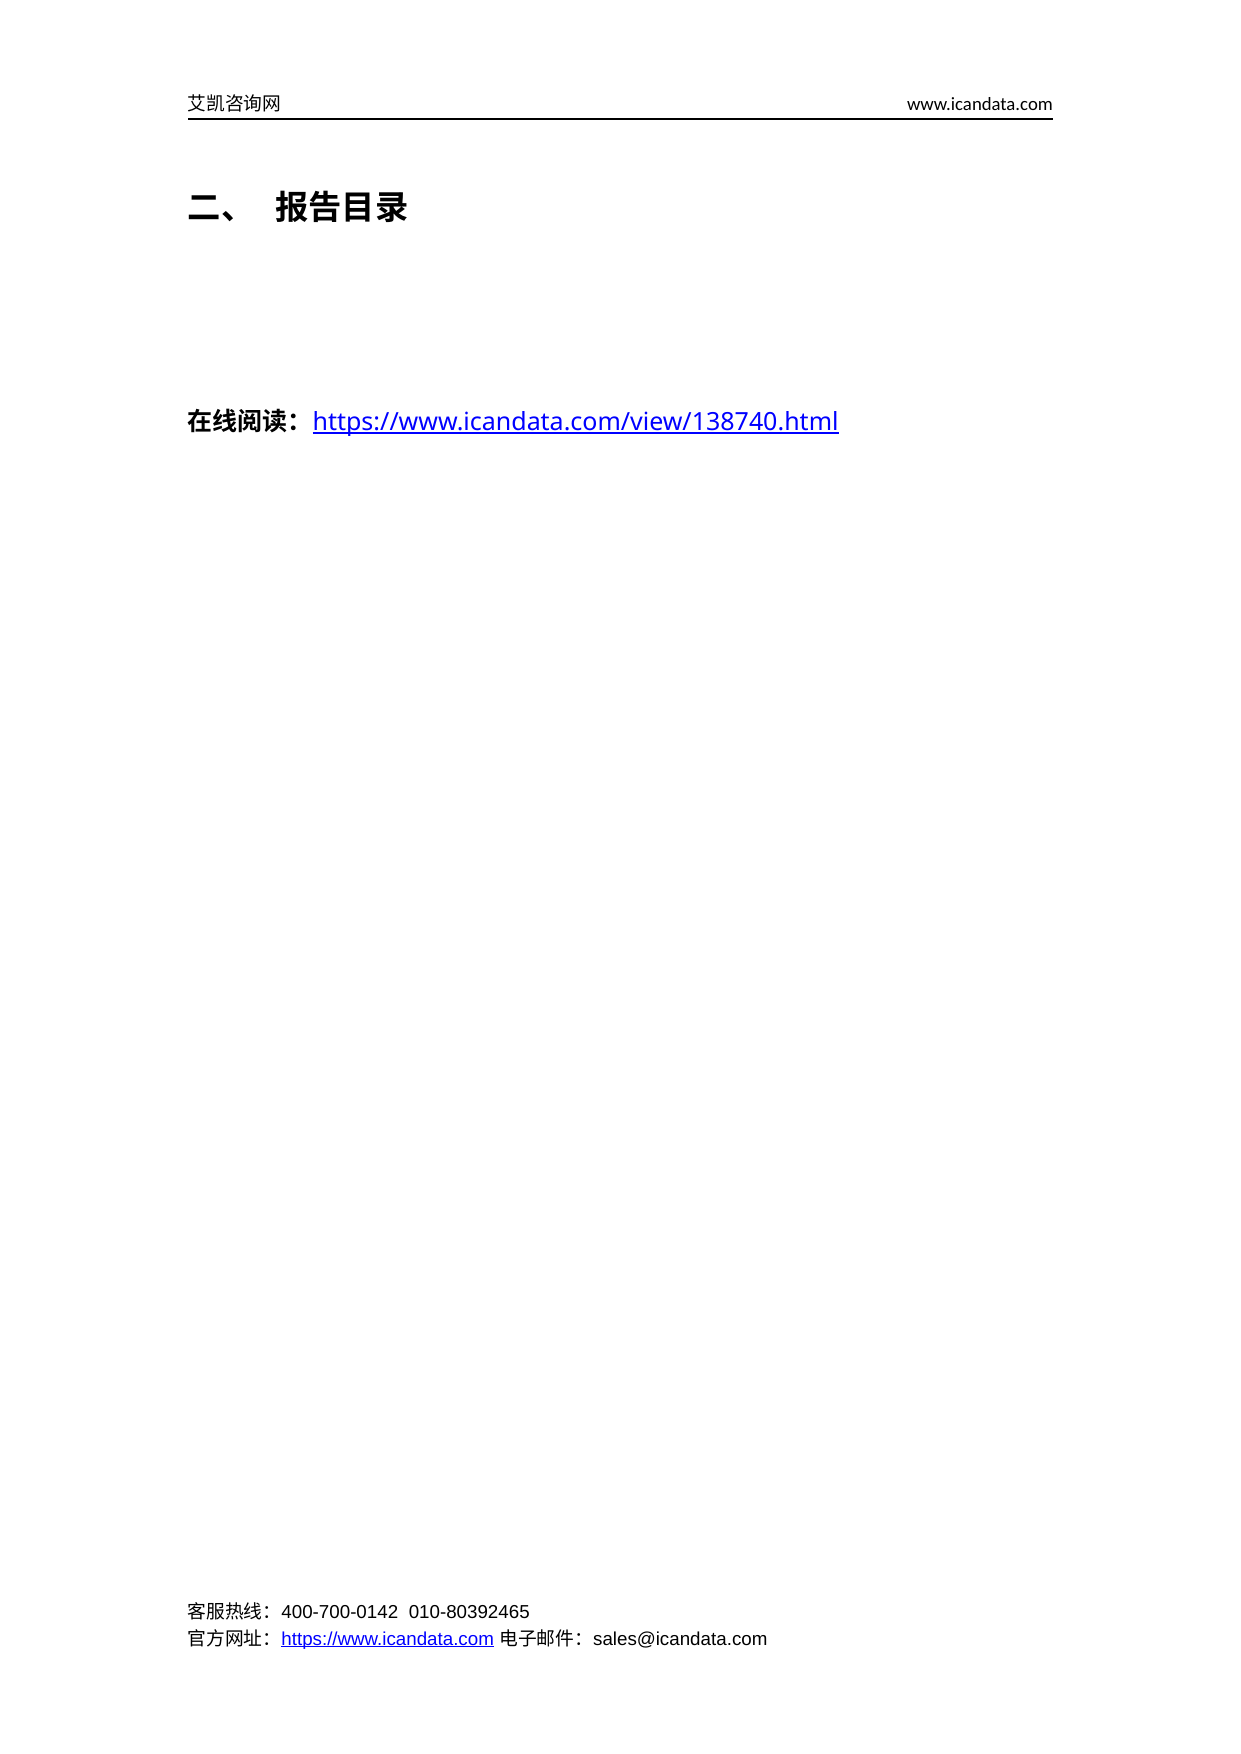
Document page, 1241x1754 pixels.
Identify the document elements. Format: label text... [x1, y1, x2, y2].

subtitle 报告目录 [187, 172, 1053, 237]
text 在线阅读：https://www.icandata.com/view/138740.html [187, 387, 1053, 452]
